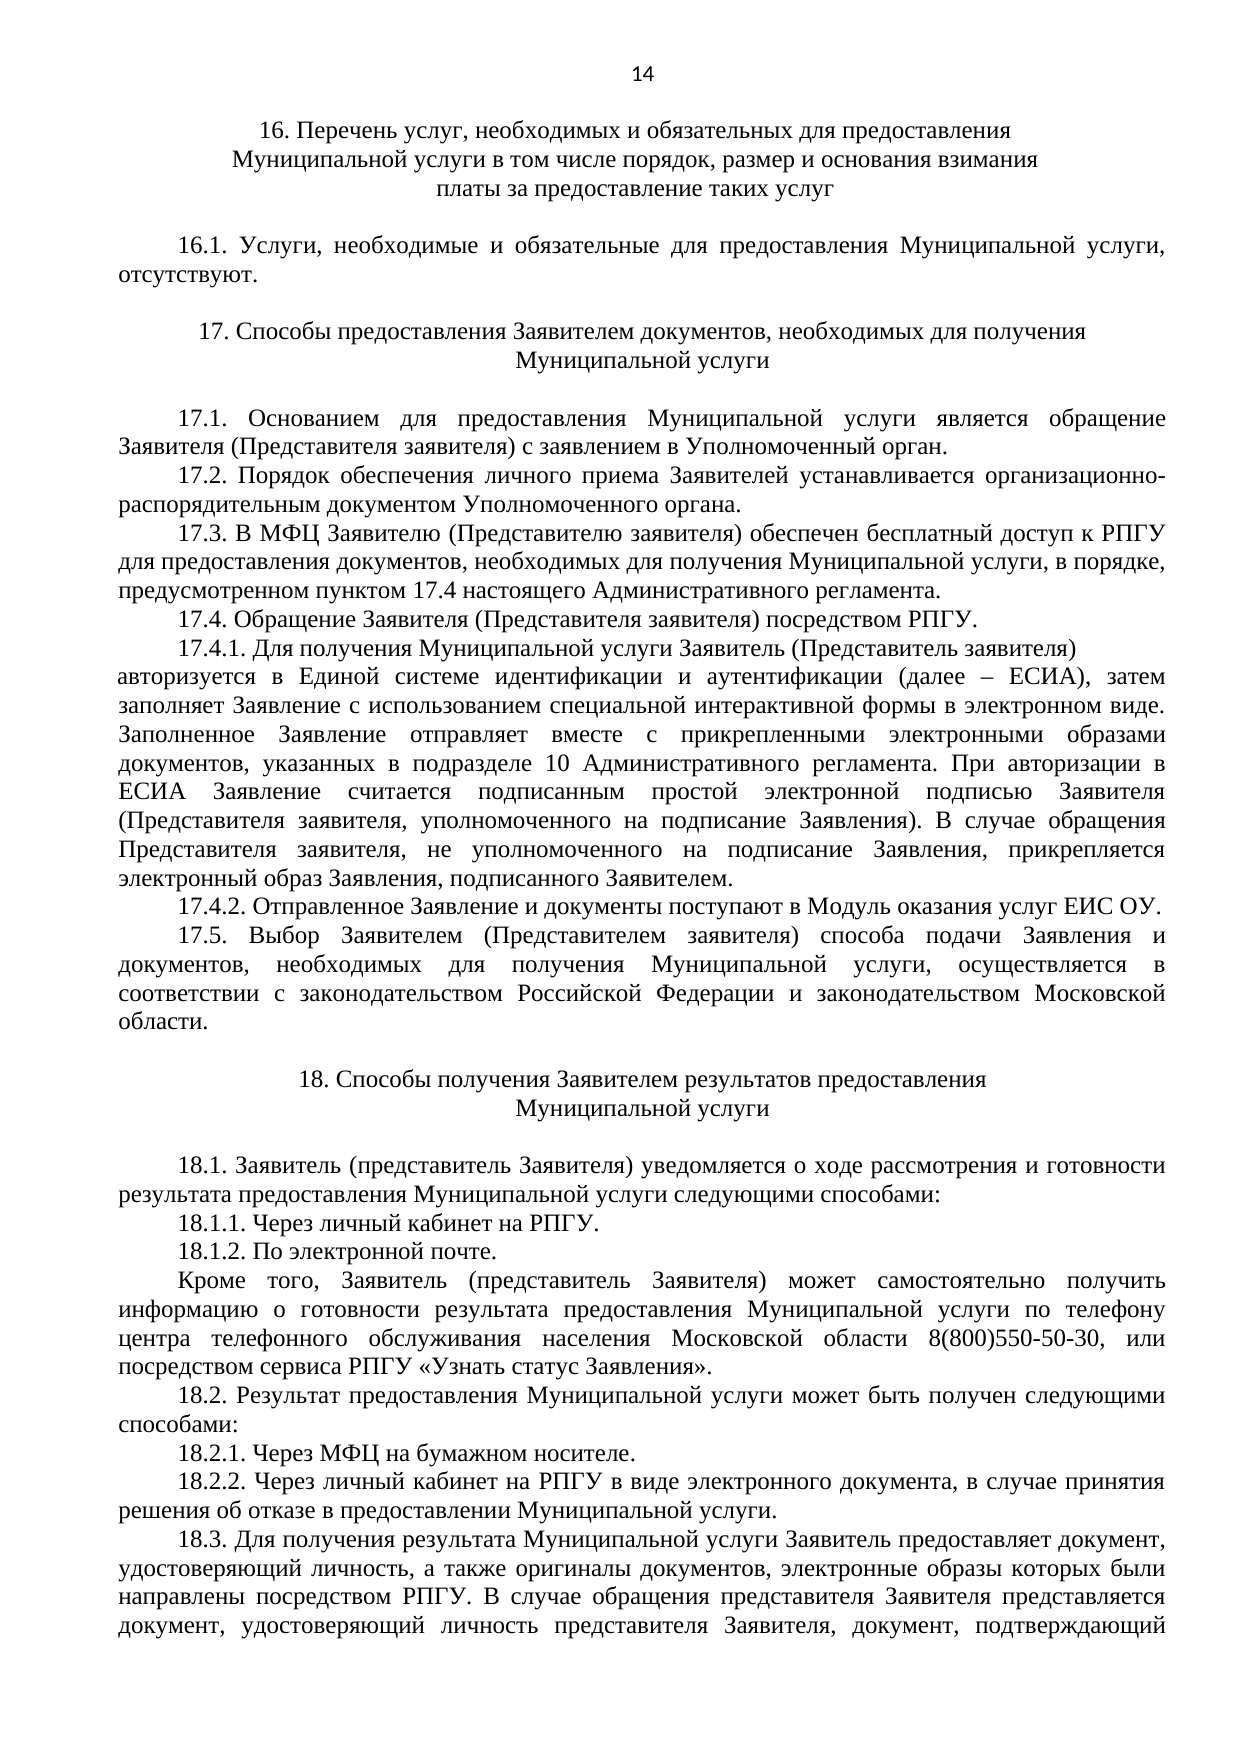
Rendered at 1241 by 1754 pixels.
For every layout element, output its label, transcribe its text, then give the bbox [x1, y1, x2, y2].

list 17. Способы предоставления Заявителем документов, необходимых для получения Муниципальной услуги [118, 316, 1167, 374]
list 16.1. Услуги, необходимые и обязательные для предоставления Муниципальной услуги, отсутствуют. [118, 230, 1167, 288]
text 17.1. Основанием для предоставления Муниципальной услуги является обращение Заявителя (Представителя заявителя) с заявлением в Уполномоченный орган. [118, 403, 1167, 460]
list 18.2.1. Через МФЦ на бумажном носителе. [118, 1438, 1167, 1466]
list 17.4. Обращение Заявителя (Представителя заявителя) посредством РПГУ. [177, 604, 1167, 633]
text 18.2. Результат предоставления Муниципальной услуги может быть получен следующими способами: [118, 1380, 1167, 1438]
text 17.5. Выбор Заявителем (Представителем заявителя) способа подачи Заявления и документов, необходимых для получения Муниципальной услуги, осуществляется в соответствии с законодательством Российской Федерации и законодательством Московской области. [118, 920, 1167, 1035]
list Муниципальной услуги [118, 1093, 1167, 1121]
text 17.2. Порядок обеспечения личного приема Заявителей устанавливается организационно-распорядительным документом Уполномоченного органа. [118, 460, 1167, 518]
list авторизуется в Единой системе идентификации и аутентификации (далее – ЕСИА), затем заполняет Заявление с использованием специальной интерактивной формы в электронном виде. Заполненное Заявление отправляет вместе с прикрепленными электронными образами документов, указанных в подразделе 10 Административного регламента. При авторизации в ЕСИА Заявление считается подписанным простой электронной подписью Заявителя (Представителя заявителя, уполномоченного на подписание Заявления). В случае обращения Представителя заявителя, не уполномоченного на подписание Заявления, прикрепляется электронный образ Заявления, подписанного Заявителем. [117, 661, 1167, 891]
text Кроме того, Заявитель (представитель Заявителя) может самостоятельно получить информацию о готовности результата предоставления Муниципальной услуги по телефону центра телефонного обслуживания населения Московской области 8(800)550-50-30, или посредством сервиса РПГУ «Узнать статус Заявления». [118, 1265, 1167, 1380]
text 18.1.1. Через личный кабинет на РПГУ. [118, 1208, 1167, 1236]
text 18.1.2. По электронной почте. [118, 1236, 1167, 1265]
list 18. Способы получения Заявителем результатов предоставления [118, 1064, 1167, 1093]
list платы за предоставление таких услуг [118, 173, 1152, 201]
text 18.1. Заявитель (представитель Заявителя) уведомляется о ходе рассмотрения и готовности результата предоставления Муниципальной услуги следующими способами: [118, 1150, 1167, 1208]
text 17.3. В МФЦ Заявителю (Представителю заявителя) обеспечен бесплатный доступ к РПГУ для предоставления документов, необходимых для получения Муниципальной услуги, в порядке, предусмотренном пунктом 17.4 настоящего Административного регламента. [118, 518, 1167, 604]
list 17.4.1. Для получения Муниципальной услуги Заявитель (Представитель заявителя) [177, 633, 1167, 661]
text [118, 1524, 1167, 1639]
list 16. Перечень услуг, необходимых и обязательных для предоставления [118, 115, 1152, 144]
list Муниципальной услуги в том числе порядок, размер и основания взимания [118, 144, 1152, 173]
text 18.2.2. Через личный кабинет на РПГУ в виде электронного документа, в случае принятия решения об отказе в предоставлении Муниципальной услуги. [118, 1466, 1167, 1524]
list 17.4.2. Отправленное Заявление и документы поступают в Модуль оказания услуг ЕИС ОУ. [177, 891, 1167, 920]
